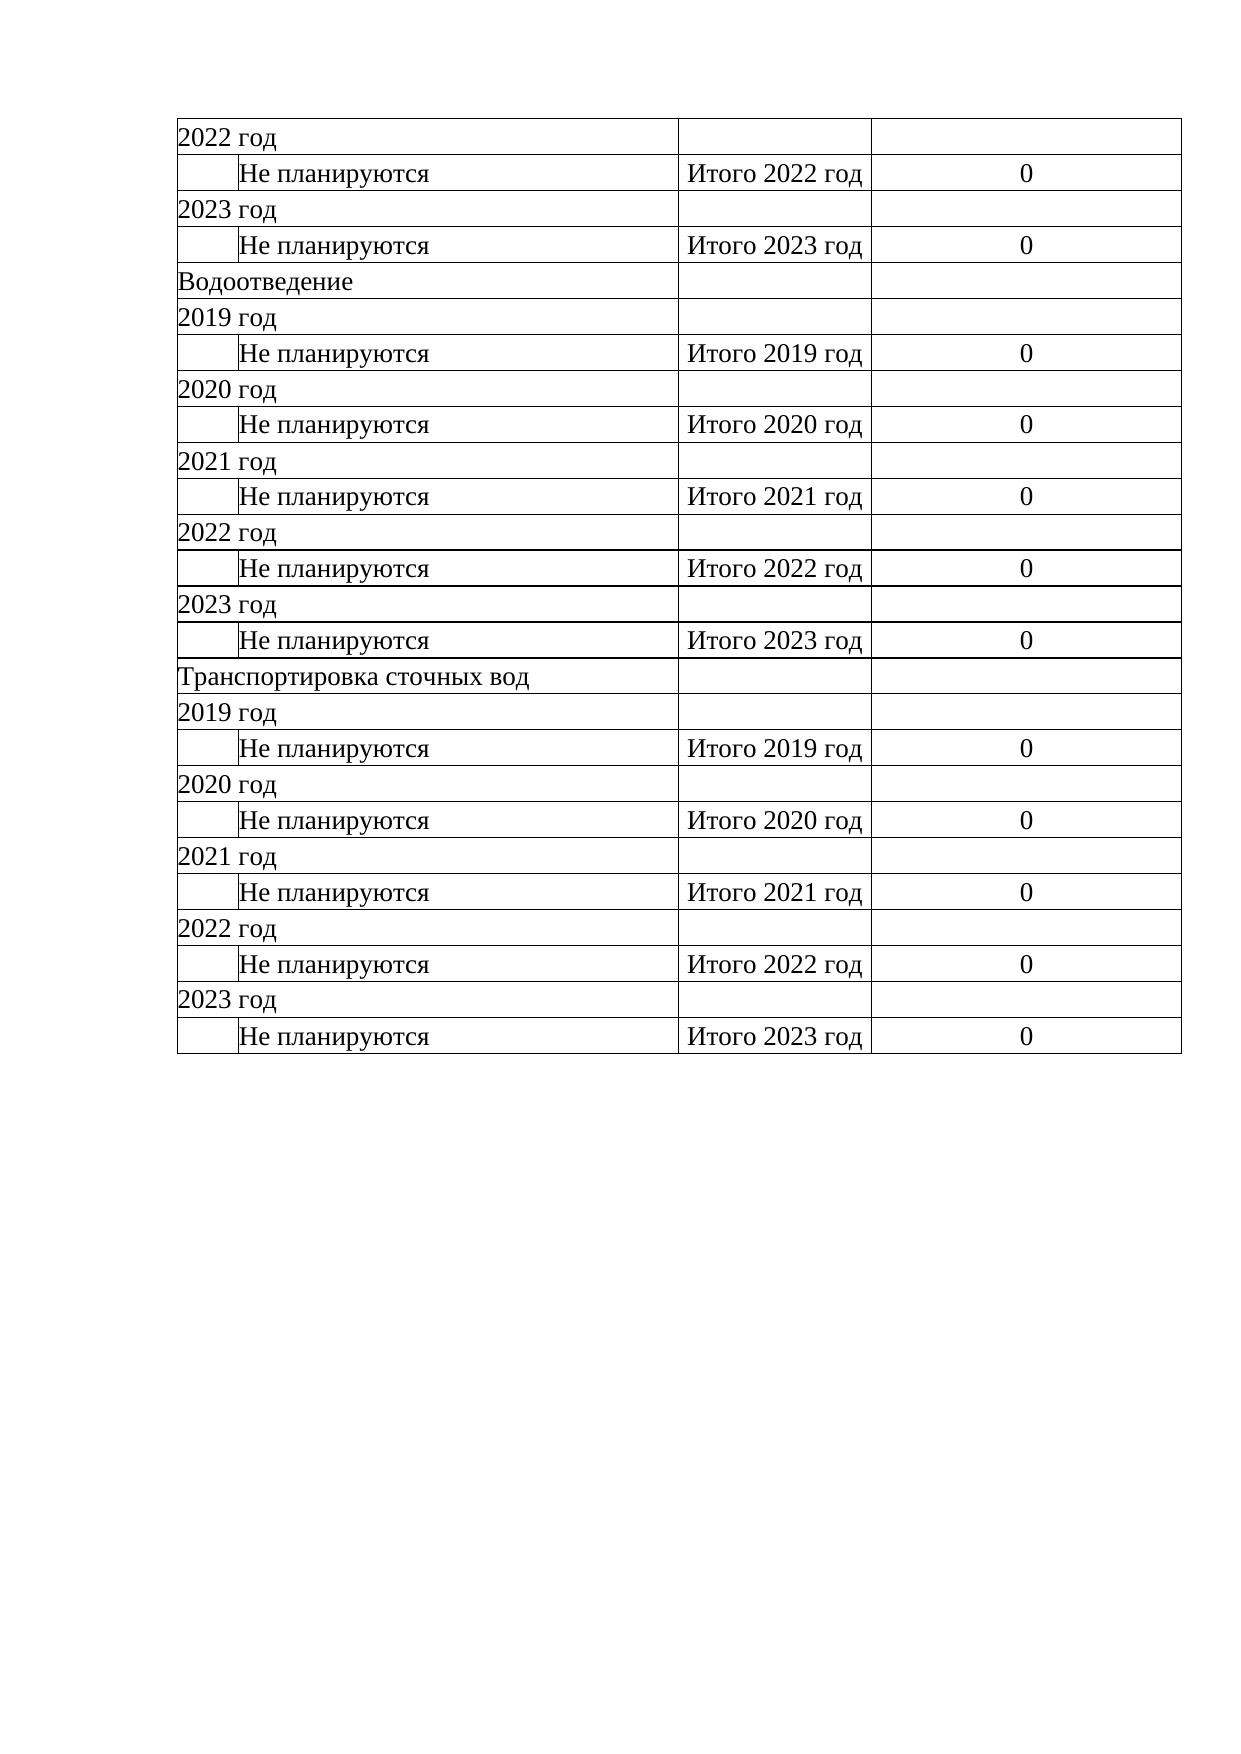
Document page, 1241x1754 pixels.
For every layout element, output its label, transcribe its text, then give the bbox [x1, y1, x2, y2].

table_cell Не планируются [239, 335, 678, 370]
table_cell [679, 659, 871, 693]
table_cell [679, 910, 871, 945]
table_cell Не планируются [239, 874, 678, 909]
table_cell 2022 год [178, 119, 678, 154]
table_cell 0 [872, 335, 1181, 370]
table_cell [872, 982, 1181, 1017]
table_cell [679, 371, 871, 406]
table_cell Итого 2019 год [679, 335, 871, 370]
table_cell 0 [872, 730, 1181, 765]
table_cell 0 [872, 946, 1181, 981]
table_cell 2019 год [178, 694, 678, 729]
table_cell [178, 227, 238, 262]
table_cell Не планируются [239, 946, 678, 981]
table_cell Итого 2023 год [679, 623, 871, 657]
table_cell 0 [872, 802, 1181, 837]
table_cell Итого 2020 год [679, 802, 871, 837]
table_cell 2020 год [178, 371, 678, 406]
table_cell [178, 946, 238, 981]
table_cell Итого 2023 год [679, 1018, 871, 1052]
table_cell [178, 335, 238, 370]
table_cell [872, 299, 1181, 334]
table_cell [178, 730, 238, 765]
table_cell 0 [872, 1018, 1181, 1052]
table_cell [872, 371, 1181, 406]
table_cell [872, 515, 1181, 549]
table_cell 0 [872, 407, 1181, 442]
table_cell 2021 год [178, 443, 678, 477]
table_cell [872, 263, 1181, 298]
table_cell [679, 982, 871, 1017]
table_cell [679, 191, 871, 226]
table_cell Не планируются [239, 551, 678, 585]
table_cell [872, 838, 1181, 873]
table_cell Не планируются [239, 479, 678, 513]
table_cell 0 [872, 479, 1181, 513]
table_cell 2020 год [178, 766, 678, 801]
table_cell Не планируются [239, 802, 678, 837]
table_cell [178, 551, 238, 585]
table_cell [178, 874, 238, 909]
table_cell [178, 155, 238, 190]
table_cell [178, 623, 238, 657]
table_cell [679, 443, 871, 477]
table_cell Не планируются [239, 227, 678, 262]
table_cell 0 [872, 155, 1181, 190]
table_cell [679, 119, 871, 154]
table_cell [679, 838, 871, 873]
table_cell [178, 802, 238, 837]
table_cell [872, 910, 1181, 945]
table_cell [679, 694, 871, 729]
table_cell Транспортировка сточных вод [178, 659, 678, 693]
table_cell 0 [872, 551, 1181, 585]
table_cell [679, 263, 871, 298]
table_cell Итого 2021 год [679, 874, 871, 909]
table_cell [679, 515, 871, 549]
table_cell Не планируются [239, 730, 678, 765]
table_cell [178, 1018, 238, 1052]
table_cell Итого 2021 год [679, 479, 871, 513]
table_cell 2022 год [178, 910, 678, 945]
table_cell Итого 2023 год [679, 227, 871, 262]
table_cell [872, 587, 1181, 621]
table_cell 0 [872, 227, 1181, 262]
table_cell [872, 119, 1181, 154]
table_cell Итого 2022 год [679, 551, 871, 585]
table_cell [872, 659, 1181, 693]
table_cell Итого 2019 год [679, 730, 871, 765]
table_cell [872, 694, 1181, 729]
table_cell [872, 191, 1181, 226]
table_cell [679, 299, 871, 334]
table_cell 2023 год [178, 982, 678, 1017]
table_cell 2021 год [178, 838, 678, 873]
table_cell 2023 год [178, 587, 678, 621]
table_cell [872, 443, 1181, 477]
table_cell Не планируются [239, 155, 678, 190]
table_cell Итого 2022 год [679, 155, 871, 190]
table_cell [679, 587, 871, 621]
table_cell 2022 год [178, 515, 678, 549]
table_cell [178, 407, 238, 442]
table_cell Не планируются [239, 1018, 678, 1052]
table_cell [679, 766, 871, 801]
table_cell Итого 2020 год [679, 407, 871, 442]
table_cell [178, 479, 238, 513]
table_cell [872, 766, 1181, 801]
table_cell Не планируются [239, 407, 678, 442]
table_cell 2019 год [178, 299, 678, 334]
table_cell 0 [872, 623, 1181, 657]
table_cell 2023 год [178, 191, 678, 226]
table_cell Водоотведение [178, 263, 678, 298]
table_cell 0 [872, 874, 1181, 909]
table_cell Не планируются [239, 623, 678, 657]
table_cell Итого 2022 год [679, 946, 871, 981]
